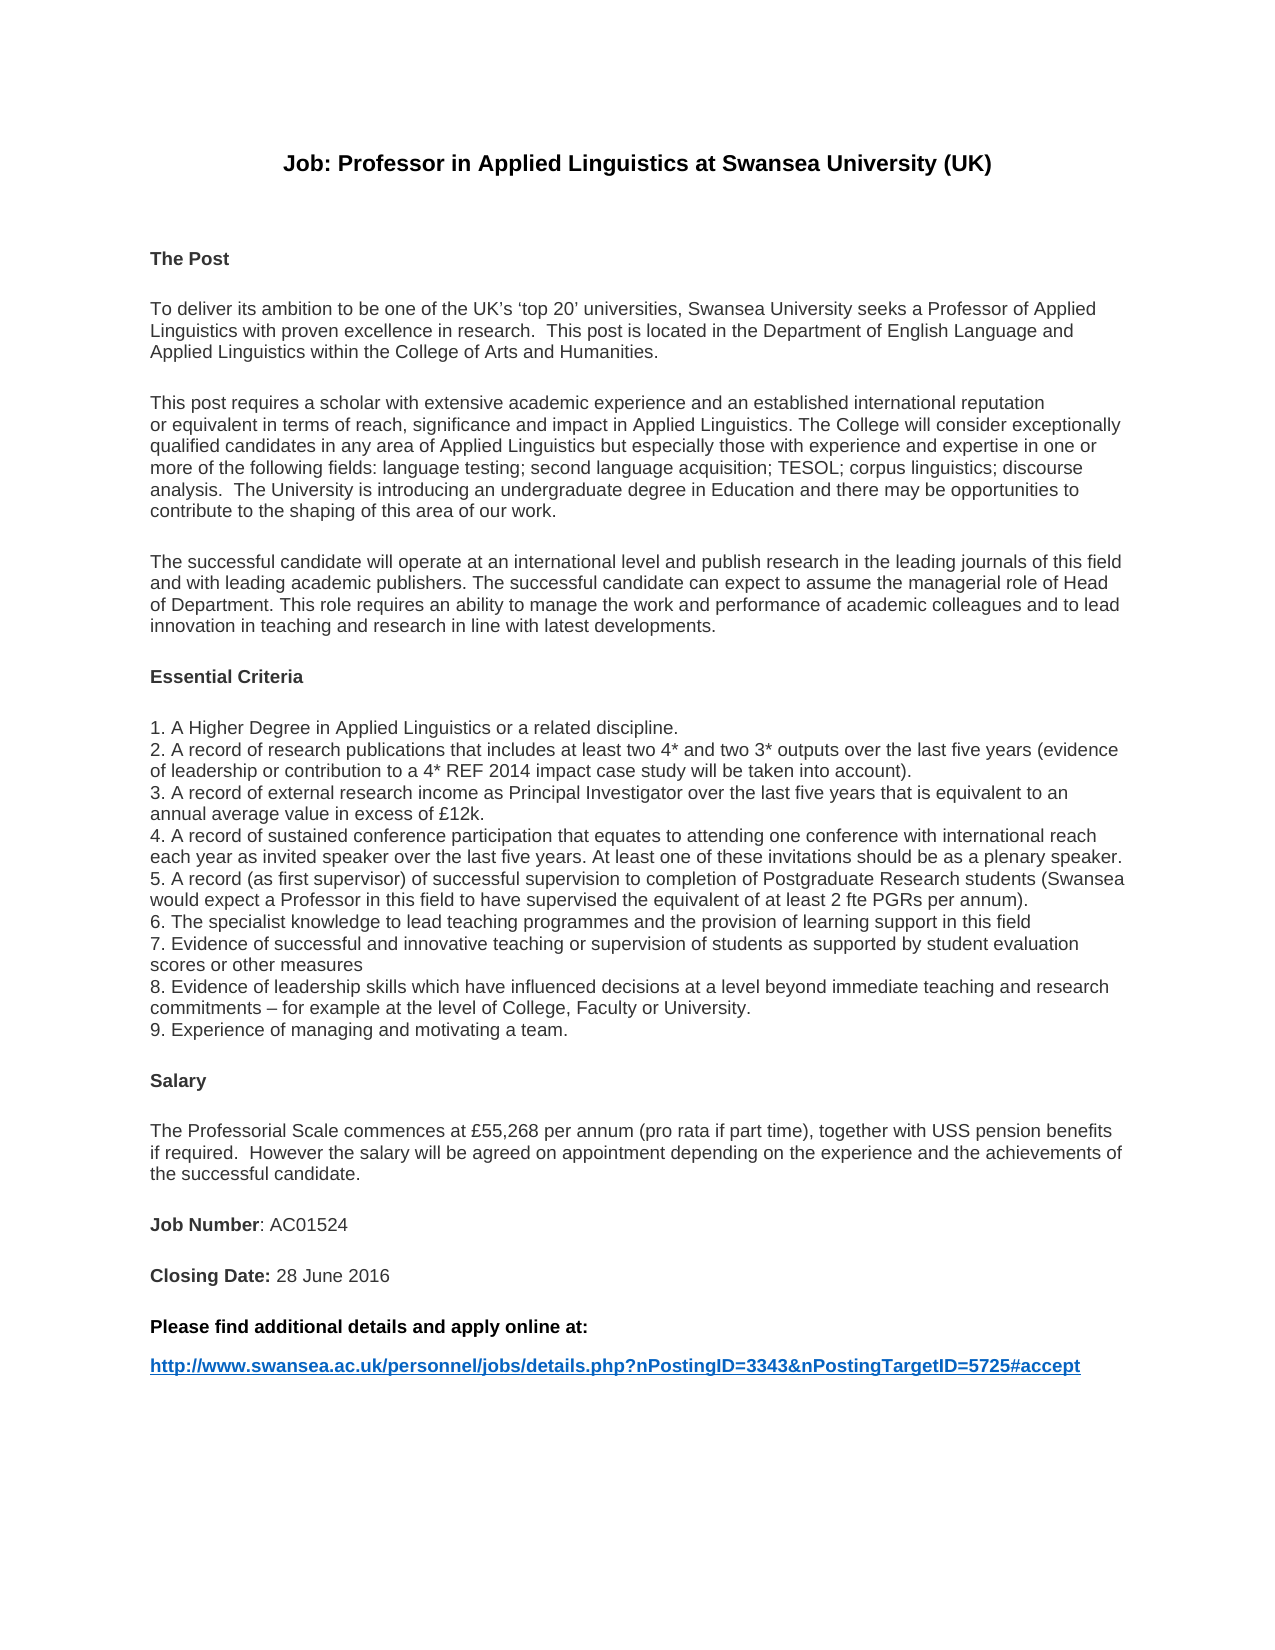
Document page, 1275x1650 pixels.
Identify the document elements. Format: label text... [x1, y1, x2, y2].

text Closing Date: 28 June 2016 [150, 1265, 1125, 1286]
text To deliver its ambition to be one of the UK’s ‘top 20’ universities, Swansea University seeks a Professor of Applied Linguistics with proven excellence in research. This post is located in the Department of English Language and Applied Linguistics within the College of Arts and Humanities. [150, 298, 1125, 363]
text Job Number: AC01524 [150, 1214, 1125, 1236]
subtitle Salary [150, 1069, 1125, 1091]
text http://www.swansea.ac.uk/personnel/jobs/details.php?nPostingID=3343&nPostingTargetID=5725#accept [150, 1355, 1125, 1377]
text 1. A Higher Degree in Applied Linguistics or a related discipline. 2. A record of research publications that includes at least two 4* and two 3* outputs over the last five years (evidence of leadership or contribution to a 4* REF 2014 impact case study will be taken into account). 3. A record of external research income as Principal Investigator over the last five years that is equivalent to an annual average value in excess of £12k. 4. A record of sustained conference participation that equates to attending one conference with international reach each year as invited speaker over the last five years. At least one of these invitations should be as a plenary speaker. 5. A record (as first supervisor) of successful supervision to completion of Postgraduate Research students (Swansea would expect a Professor in this field to have supervised the equivalent of at least 2 fte PGRs per annum). 6. The specialist knowledge to lead teaching programmes and the provision of learning support in this field 7. Evidence of successful and innovative teaching or supervision of students as supported by student evaluation scores or other measures 8. Evidence of leadership skills which have influenced decisions at a level beyond immediate teaching and research commitments – for example at the level of College, Faculty or University. 9. Experience of managing and motivating a team. [150, 717, 1125, 1040]
text The Post [150, 247, 1125, 269]
text This post requires a scholar with extensive academic experience and an established international reputation or equivalent in terms of reach, significance and impact in Applied Linguistics. The College will consider exceptionally qualified candidates in any area of Applied Linguistics but especially those with experience and expertise in one or more of the following fields: language testing; second language acquisition; TESOL; corpus linguistics; discourse analysis. The University is introducing an undergraduate degree in Education and there may be opportunities to contribute to the shaping of this area of our work. [150, 392, 1125, 521]
text The Professorial Scale commences at £55,268 per annum (pro rata if part time), together with USS pension benefits if required. However the salary will be agreed on appointment depending on the experience and the achievements of the successful candidate. [150, 1120, 1125, 1185]
text The successful candidate will operate at an international level and publish research in the leading journals of this field and with leading academic publishers. The successful candidate can expect to assume the managerial role of Head of Department. This role requires an ability to manage the work and performance of academic colleagues and to lead innovation in teaching and research in line with latest developments. [150, 551, 1125, 637]
text Essential Criteria [150, 666, 1125, 688]
text Job: Professor in Applied Linguistics at Swansea University (UK) [150, 150, 1125, 176]
text Please find additional details and apply online at: [150, 1315, 1125, 1337]
